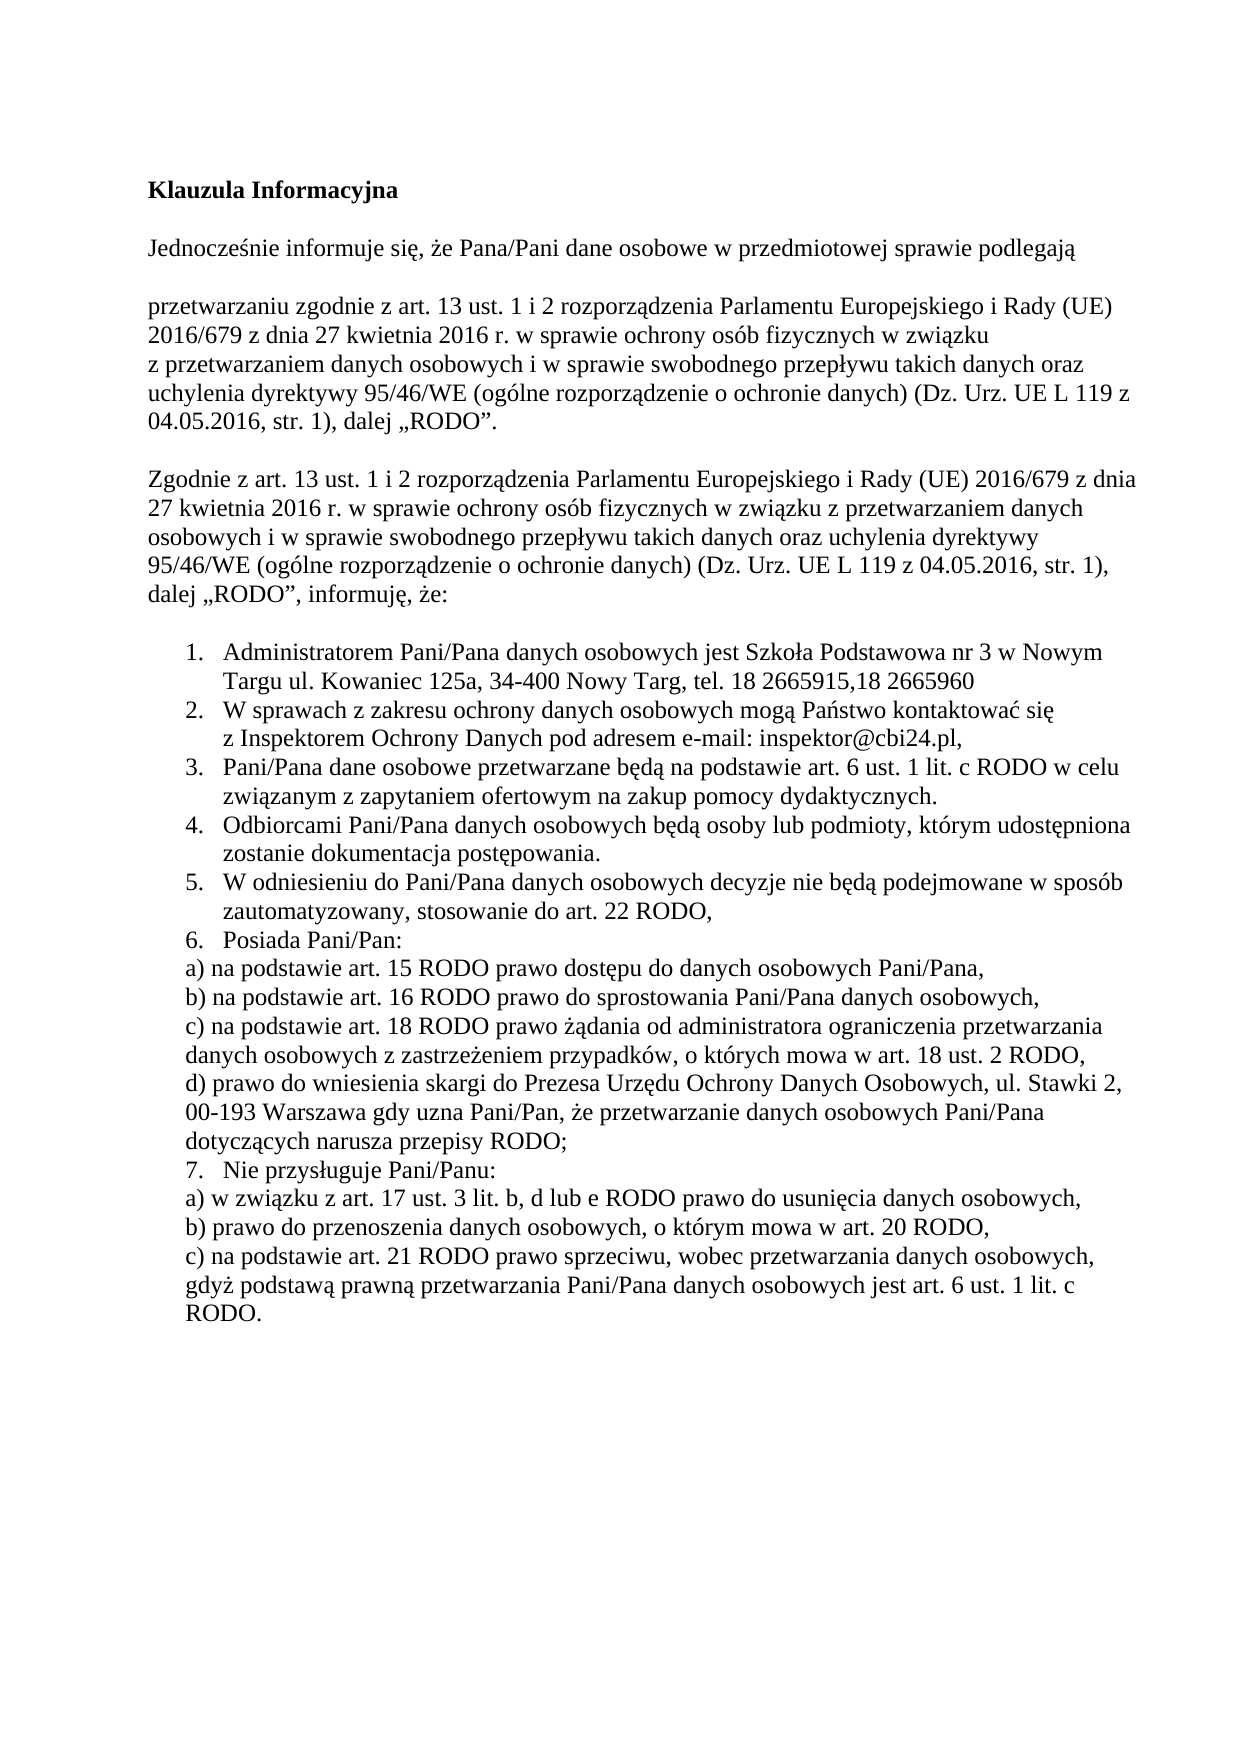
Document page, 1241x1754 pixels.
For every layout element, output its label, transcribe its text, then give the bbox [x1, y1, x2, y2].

list Odbiorcami Pani/Pana danych osobowych będą osoby lub podmioty, którym udostępniona zostanie dokumentacja postępowania. [185, 810, 1137, 867]
list Administratorem Pani/Pana danych osobowych jest Szkoła Podstawowa nr 3 w Nowym Targu ul. Kowaniec 125a, 34-400 Nowy Targ, tel. 18 2665915,18 2665960 [185, 637, 1137, 695]
list Nie przysługuje Pani/Panu: [185, 1155, 1137, 1183]
text przetwarzaniu zgodnie z art. 13 ust. 1 i 2 rozporządzenia Parlamentu Europejskiego i Rady (UE) 2016/679 z dnia 27 kwietnia 2016 r. w sprawie ochrony osób fizycznych w związku z przetwarzaniem danych osobowych i w sprawie swobodnego przepływu takich danych oraz uchylenia dyrektywy 95/46/WE (ogólne rozporządzenie o ochronie danych) (Dz. Urz. UE L 119 z 04.05.2016, str. 1), dalej „RODO”. [148, 291, 1137, 435]
text Jednocześnie informuje się, że Pana/Pani dane osobowe w przedmiotowej sprawie podlegają [148, 233, 1137, 262]
list Posiada Pani/Pan: [185, 925, 1137, 953]
list W sprawach z zakresu ochrony danych osobowych mogą Państwo kontaktować się z Inspektorem Ochrony Danych pod adresem e-mail: inspektor@cbi24.pl, [185, 695, 1137, 752]
text b) na podstawie art. 16 RODO prawo do sprostowania Pani/Pana danych osobowych, [185, 982, 1137, 1011]
text c) na podstawie art. 18 RODO prawo żądania od administratora ograniczenia przetwarzania danych osobowych z zastrzeżeniem przypadków, o których mowa w art. 18 ust. 2 RODO, [185, 1011, 1137, 1068]
list W odniesieniu do Pani/Pana danych osobowych decyzje nie będą podejmowane w sposób zautomatyzowany, stosowanie do art. 22 RODO, [185, 867, 1137, 925]
text b) prawo do przenoszenia danych osobowych, o którym mowa w art. 20 RODO, [185, 1212, 1137, 1241]
text c) na podstawie art. 21 RODO prawo sprzeciwu, wobec przetwarzania danych osobowych, gdyż podstawą prawną przetwarzania Pani/Pana danych osobowych jest art. 6 ust. 1 lit. c RODO. [185, 1241, 1137, 1327]
text d) prawo do wniesienia skargi do Prezesa Urzędu Ochrony Danych Osobowych, ul. Stawki 2, 00-193 Warszawa gdy uzna Pani/Pan, że przetwarzanie danych osobowych Pani/Pana dotyczących narusza przepisy RODO; [185, 1068, 1137, 1155]
text Zgodnie z art. 13 ust. 1 i 2 rozporządzenia Parlamentu Europejskiego i Rady (UE) 2016/679 z dnia 27 kwietnia 2016 r. w sprawie ochrony osób fizycznych w związku z przetwarzaniem danych osobowych i w sprawie swobodnego przepływu takich danych oraz uchylenia dyrektywy 95/46/WE (ogólne rozporządzenie o ochronie danych) (Dz. Urz. UE L 119 z 04.05.2016, str. 1), dalej „RODO”, informuję, że: [148, 464, 1137, 608]
text a) w związku z art. 17 ust. 3 lit. b, d lub e RODO prawo do usunięcia danych osobowych, [185, 1183, 1137, 1212]
text Klauzula Informacyjna [148, 176, 1137, 204]
text a) na podstawie art. 15 RODO prawo dostępu do danych osobowych Pani/Pana, [185, 953, 1137, 982]
list Pani/Pana dane osobowe przetwarzane będą na podstawie art. 6 ust. 1 lit. c RODO w celu związanym z zapytaniem ofertowym na zakup pomocy dydaktycznych. [185, 752, 1137, 810]
